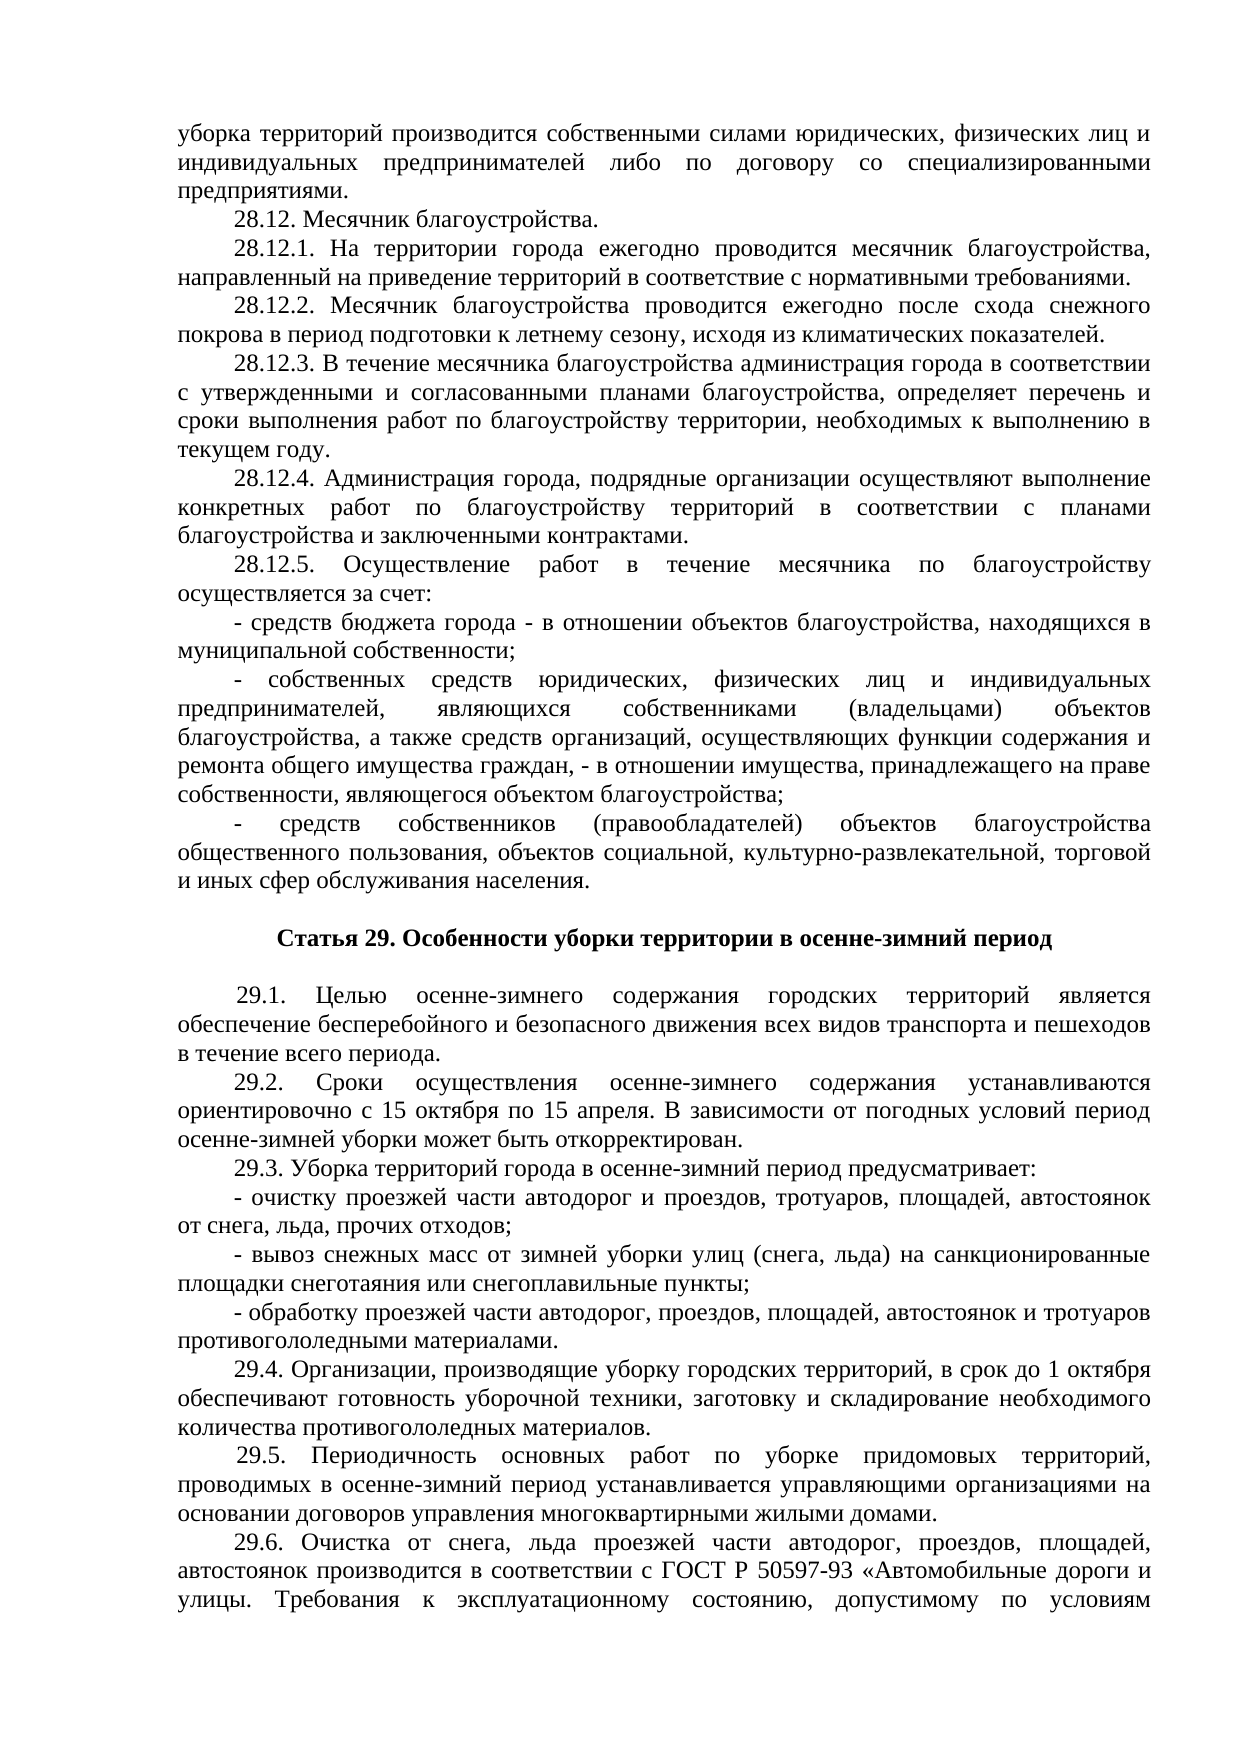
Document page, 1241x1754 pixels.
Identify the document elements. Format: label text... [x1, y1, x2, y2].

text 28.12.5. Осуществление работ в течение месячника по благоустройству осуществляется за счет: [177, 549, 1152, 607]
text - очистку проезжей части автодорог и проездов, тротуаров, площадей, автостоянок от снега, льда, прочих отходов; [177, 1182, 1152, 1239]
text 28.12.1. На территории города ежегодно проводится месячник благоустройства, направленный на приведение территорий в соответствие с нормативными требованиями. [177, 233, 1152, 291]
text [177, 1527, 1152, 1613]
text 29.1. Целью осенне-зимнего содержания городских территорий является обеспечение бесперебойного и безопасного движения всех видов транспорта и пешеходов в течение всего периода. [177, 981, 1152, 1067]
text - средств собственников (правообладателей) объектов благоустройства общественного пользования, объектов социальной, культурно-развлекательной, торговой и иных сфер обслуживания населения. [177, 808, 1152, 894]
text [177, 118, 1152, 204]
text 29.2. Сроки осуществления осенне-зимнего содержания устанавливаются ориентировочно с 15 октября по 15 апреля. В зависимости от погодных условий период осенне-зимней уборки может быть откорректирован. [177, 1067, 1152, 1153]
text - обработку проезжей части автодорог, проездов, площадей, автостоянок и тротуаров противогололедными материалами. [177, 1297, 1152, 1354]
text 28.12. Месячник благоустройства. [177, 204, 1152, 233]
text - средств бюджета города - в отношении объектов благоустройства, находящихся в муниципальной собственности; [177, 607, 1152, 664]
text 29.4. Организации, производящие уборку городских территорий, в срок до 1 октября обеспечивают готовность уборочной техники, заготовку и складирование необходимого количества противогололедных материалов. [177, 1354, 1152, 1441]
text 29.5. Периодичность основных работ по уборке придомовых территорий, проводимых в осенне-зимний период устанавливается управляющими организациями на основании договоров управления многоквартирными жилыми домами. [177, 1441, 1152, 1527]
text 28.12.3. В течение месячника благоустройства администрация города в соответствии с утвержденными и согласованными планами благоустройства, определяет перечень и сроки выполнения работ по благоустройству территории, необходимых к выполнению в текущем году. [177, 348, 1152, 463]
text 28.12.4. Администрация города, подрядные организации осуществляют выполнение конкретных работ по благоустройству территорий в соответствии с планами благоустройства и заключенными контрактами. [177, 463, 1152, 549]
text - вывоз снежных масс от зимней уборки улиц (снега, льда) на санкционированные площадки снеготаяния или снегоплавильные пункты; [177, 1239, 1152, 1297]
text 29.3. Уборка территорий города в осенне-зимний период предусматривает: [177, 1153, 1152, 1182]
text Статья 29. Особенности уборки территории в осенне-зимний период [177, 923, 1152, 952]
text 28.12.2. Месячник благоустройства проводится ежегодно после схода снежного покрова в период подготовки к летнему сезону, исходя из климатических показателей. [177, 291, 1152, 348]
text - собственных средств юридических, физических лиц и индивидуальных предпринимателей, являющихся собственниками (владельцами) объектов благоустройства, а также средств организаций, осуществляющих функции содержания и ремонта общего имущества граждан, - в отношении имущества, принадлежащего на праве собственности, являющегося объектом благоустройства; [177, 664, 1152, 808]
